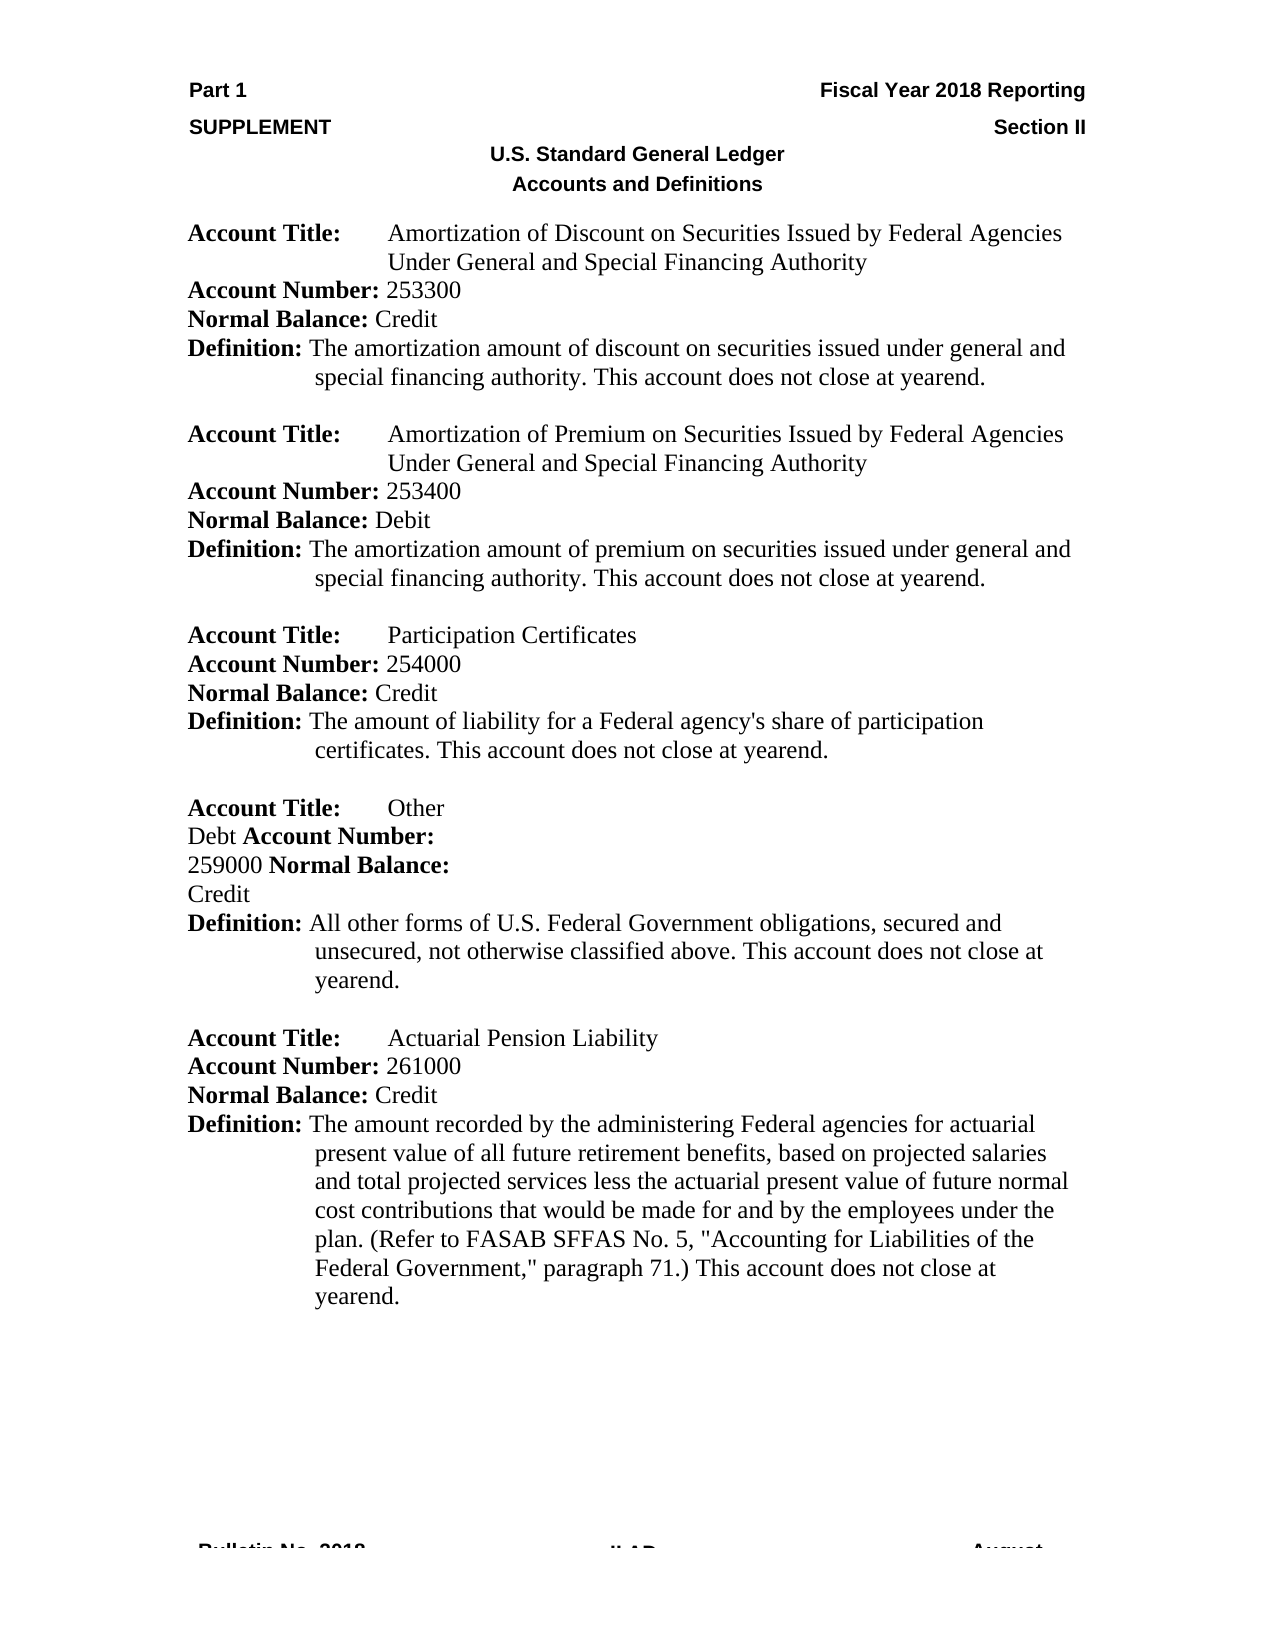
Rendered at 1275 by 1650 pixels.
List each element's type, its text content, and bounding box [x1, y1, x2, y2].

text Account Number: 253300 [187, 275, 1212, 304]
text Normal Balance: Debit [187, 505, 1212, 534]
text Normal Balance: Credit [187, 304, 1212, 333]
text Account Title: Amortization of Discount on Securities Issued by Federal Agencies Under General and Special Financing Authority [187, 218, 1062, 275]
text Account Number: 253400 [187, 476, 1212, 505]
text Definition: All other forms of U.S. Federal Government obligations, secured and unsecured, not otherwise classified above. This account does not close at yearend. [187, 908, 1084, 994]
text Account Number: 261000 [187, 1051, 1212, 1080]
text Normal Balance: Credit [187, 1080, 1212, 1109]
text Account Number: 254000 [187, 649, 1212, 678]
text Definition: The amortization amount of premium on securities issued under general and special financing authority. This account does not close at yearend. [187, 534, 1084, 591]
text Definition: The amortization amount of discount on securities issued under general and special financing authority. This account does not close at yearend. [187, 333, 1084, 390]
text Normal Balance: Credit [187, 678, 1212, 706]
text Account Title: Actuarial Pension Liability [187, 1023, 1212, 1051]
text Definition: The amount recorded by the administering Federal agencies for actuarial present value of all future retirement benefits, based on projected salaries and total projected services less the actuarial present value of future normal cost contributions that would be made for and by the employees under the plan. (Refer to FASAB SFFAS No. 5, "Accounting for Liabilities of the Federal Government," paragraph 71.) This account does not close at yearend. [187, 1109, 1071, 1310]
text Account Title: Amortization of Premium on Securities Issued by Federal Agencies Under General and Special Financing Authority [187, 419, 1064, 476]
text Account Title: Other Debt Account Number: 259000 Normal Balance: Credit [187, 793, 499, 908]
text Account Title: Participation Certificates [187, 620, 1212, 649]
text Definition: The amount of liability for a Federal agency's share of participation certificates. This account does not close at yearend. [187, 706, 1084, 764]
